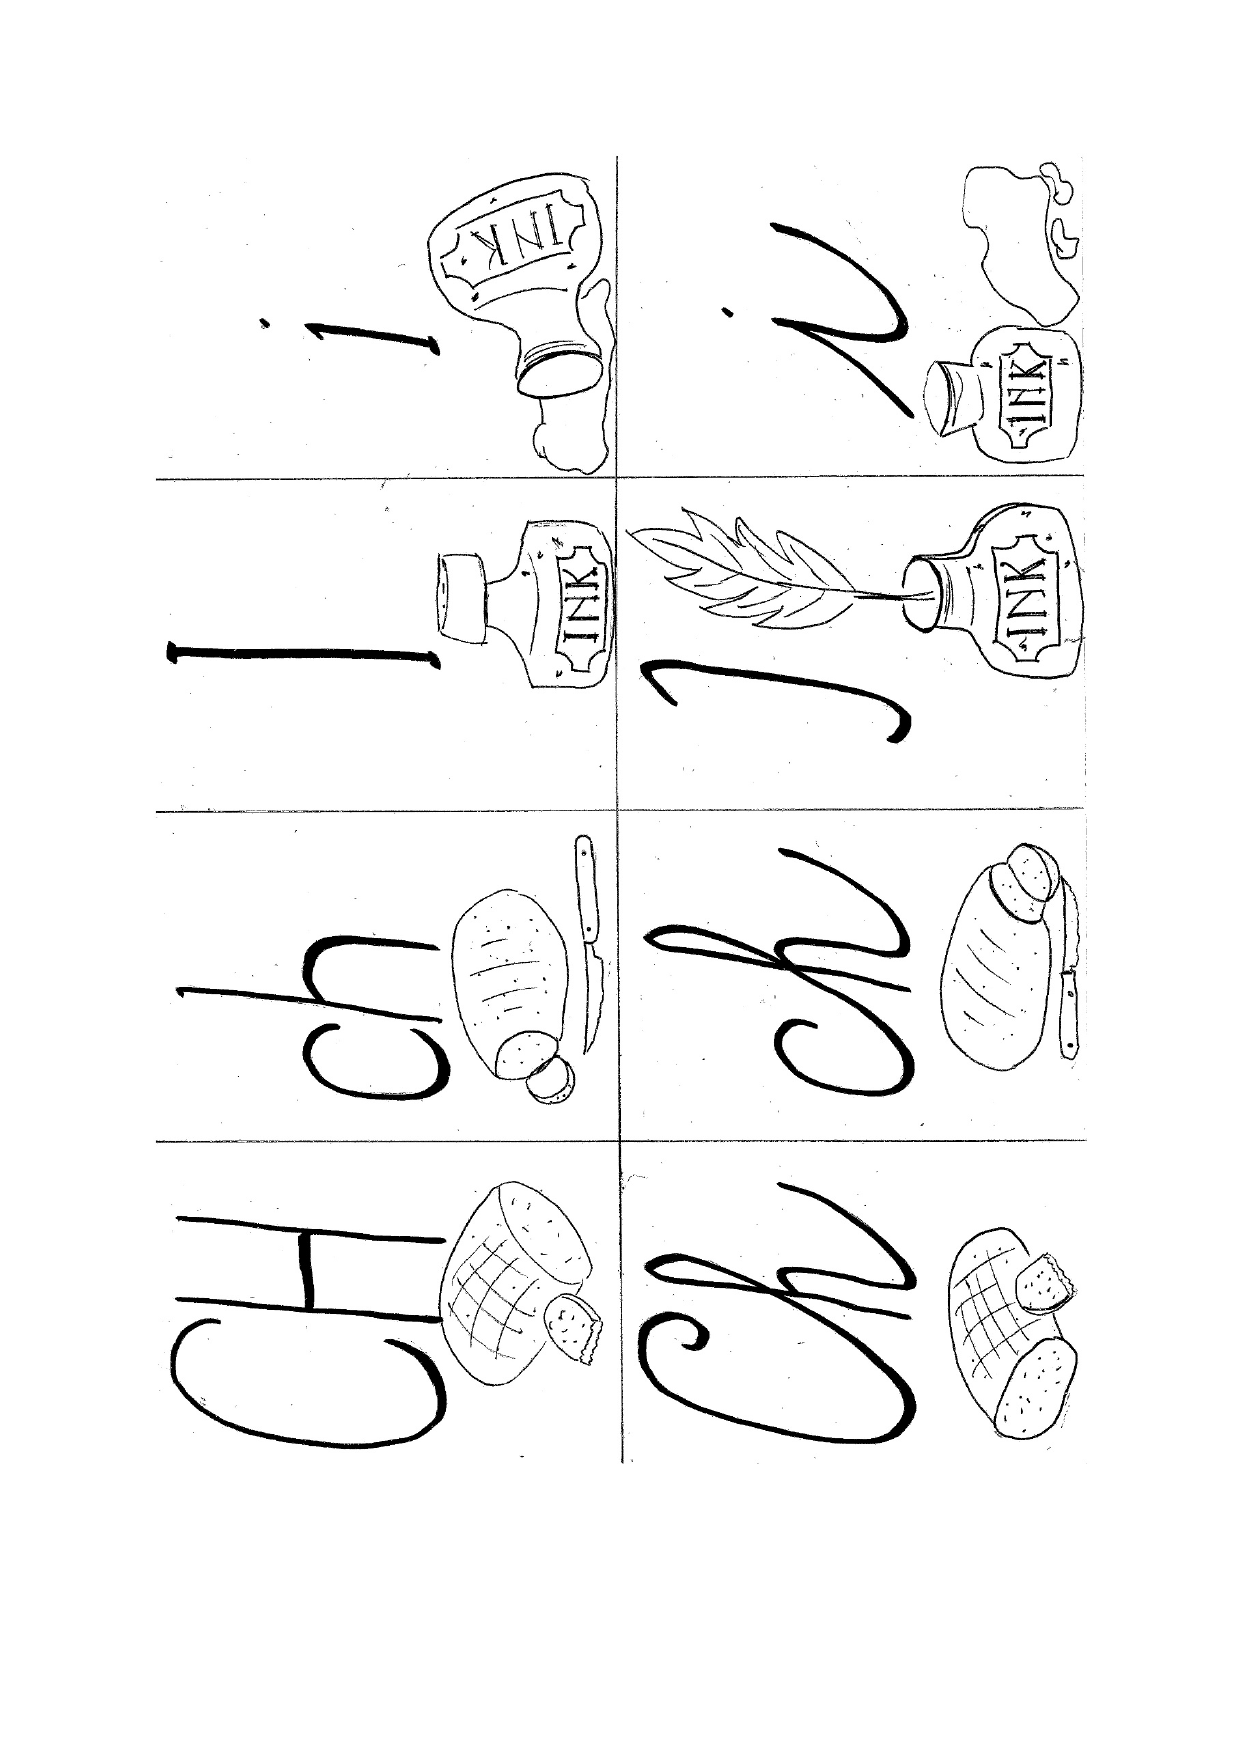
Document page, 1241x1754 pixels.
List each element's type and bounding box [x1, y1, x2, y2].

picture [147, 147, 1093, 1472]
